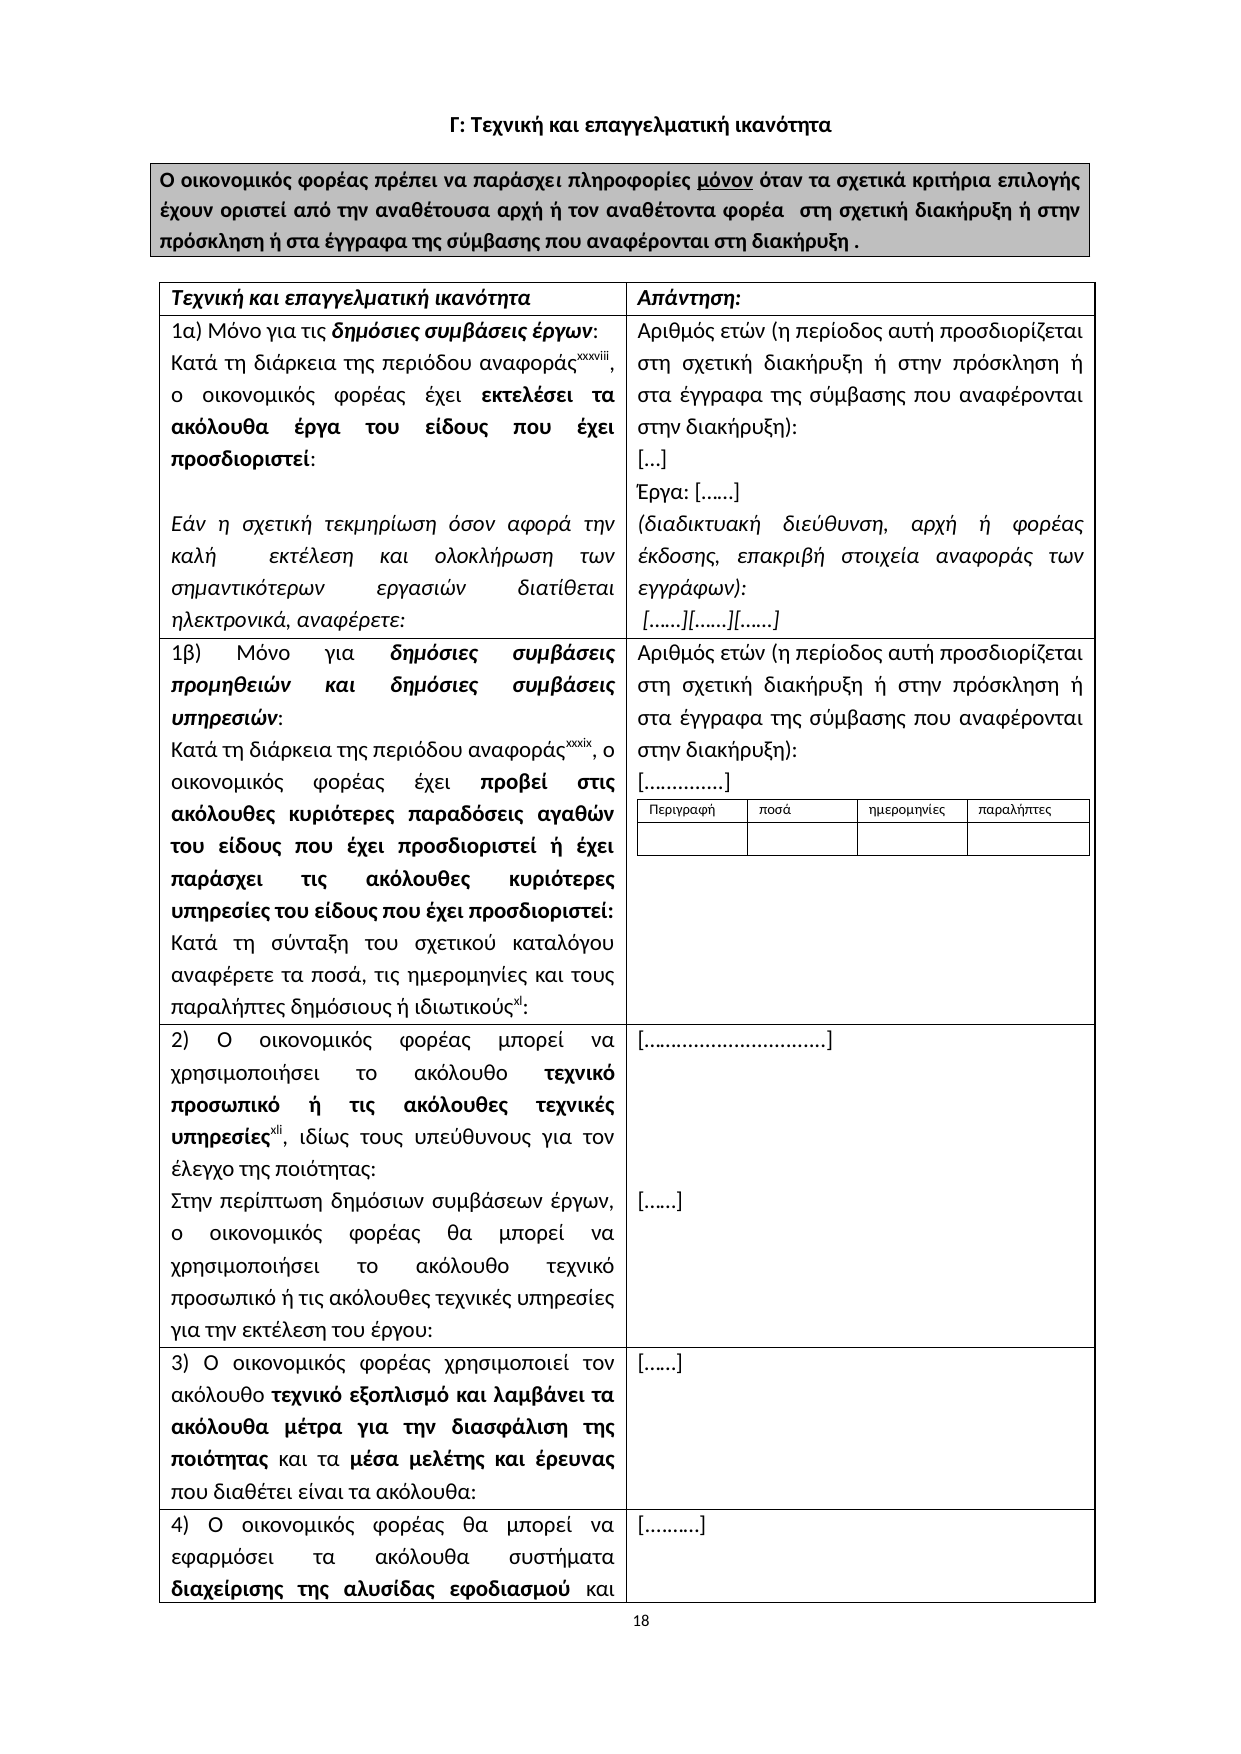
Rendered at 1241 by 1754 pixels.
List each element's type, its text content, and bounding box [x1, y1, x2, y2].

table_cell Αριθμός ετών (η περίοδος αυτή προσδιορίζεται στη σχετική διακήρυξη ή στην πρόσκληση ή στα έγγραφα της σύμβασης που αναφέρονται στην διακήρυξη): […] Έργα: [……] (διαδικτυακή διεύθυνση, αρχή ή φορέας έκδοσης, επακριβή στοιχεία αναφοράς των εγγράφων): [……][……][……] [627, 316, 1094, 637]
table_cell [160, 1510, 626, 1602]
table_cell 1β) Μόνο για δημόσιες συμβάσεις προμηθειών και δημόσιες συμβάσεις υπηρεσιών: Κατά τη διάρκεια της περιόδου αναφοράς, ο οικονομικός φορέας έχει προβεί στις ακόλουθες κυριότερες παραδόσεις αγαθών του είδους που έχει προσδιοριστεί ή έχει παράσχει τις ακόλουθες κυριότερες υπηρεσίες του είδους που έχει προσδιοριστεί: Κατά τη σύνταξη του σχετικού καταλόγου αναφέρετε τα ποσά, τις ημερομηνίες και τους παραλήπτες δημόσιους ή ιδιωτικούς: [160, 639, 626, 1024]
table_header Απάντηση: [627, 283, 1094, 315]
table_cell [……] [627, 1348, 1094, 1509]
table_cell [……..........................] [……] [627, 1025, 1094, 1347]
table_cell Αριθμός ετών (η περίοδος αυτή προσδιορίζεται στη σχετική διακήρυξη ή στην πρόσκληση ή στα έγγραφα της σύμβασης που αναφέρονται στην διακήρυξη): […...........] [627, 639, 1094, 1024]
text Ο οικονομικός φορέας πρέπει να παράσχει πληροφορίες μόνον όταν τα σχετικά κριτήρια επιλογής έχουν οριστεί από την αναθέτουσα αρχή ή τον αναθέτοντα φορέα στη σχετική διακήρυξη ή στην πρόσκληση ή στα έγγραφα της σύμβασης που αναφέρονται στη διακήρυξη . [151, 164, 1089, 256]
table_header Τεχνική και επαγγελματική ικανότητα [160, 283, 626, 315]
text Γ: Τεχνική και επαγγελματική ικανότητα [159, 110, 1081, 138]
table_cell 3) Ο οικονομικός φορέας χρησιμοποιεί τον ακόλουθο τεχνικό εξοπλισμό και λαμβάνει τα ακόλουθα μέτρα για την διασφάλιση της ποιότητας και τα μέσα μελέτης και έρευνας που διαθέτει είναι τα ακόλουθα: [160, 1348, 626, 1509]
table_cell 2) Ο οικονομικός φορέας μπορεί να χρησιμοποιήσει το ακόλουθο τεχνικό προσωπικό ή τις ακόλουθες τεχνικές υπηρεσίες, ιδίως τους υπεύθυνους για τον έλεγχο της ποιότητας: Στην περίπτωση δημόσιων συμβάσεων έργων, ο οικονομικός φορέας θα μπορεί να χρησιμοποιήσει το ακόλουθο τεχνικό προσωπικό ή τις ακόλουθες τεχνικές υπηρεσίες για την εκτέλεση του έργου: [160, 1025, 626, 1347]
table_cell 1α) Μόνο για τις δημόσιες συμβάσεις έργων: Κατά τη διάρκεια της περιόδου αναφοράς, ο οικονομικός φορέας έχει εκτελέσει τα ακόλουθα έργα του είδους που έχει προσδιοριστεί: Εάν η σχετική τεκμηρίωση όσον αφορά την καλή εκτέλεση και ολοκλήρωση των σημαντικότερων εργασιών διατίθεται ηλεκτρονικά, αναφέρετε: [160, 316, 626, 637]
table_cell [....……] [627, 1510, 1094, 1602]
